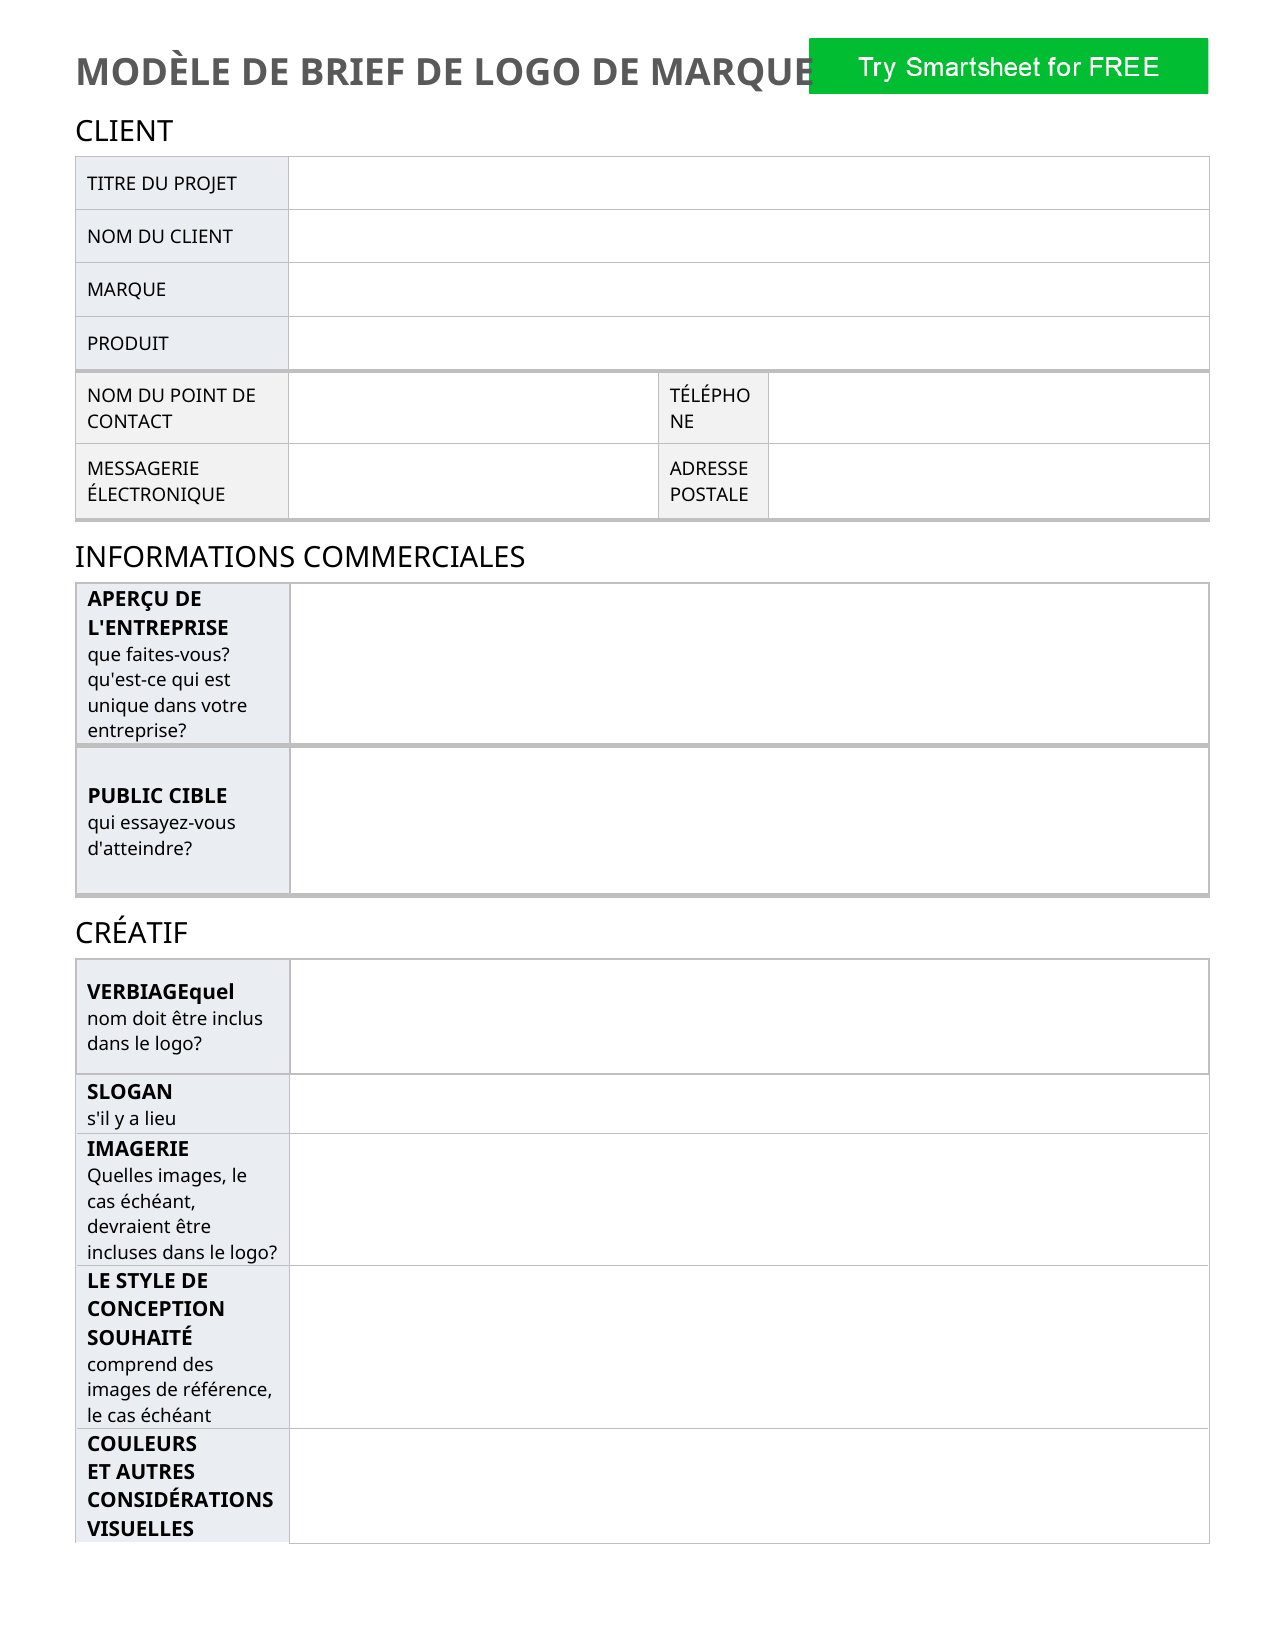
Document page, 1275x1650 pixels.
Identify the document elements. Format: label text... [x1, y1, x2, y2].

table_header APERÇU DE L'ENTREPRISE que faites-vous? qu'est-ce qui est unique dans votre entreprise? [77, 584, 289, 743]
table_cell MESSAGERIE ÉLECTRONIQUE [76, 444, 288, 518]
table_cell MARQUE [76, 263, 288, 316]
table_cell [291, 748, 1208, 893]
table_header [291, 584, 1208, 743]
table_cell COULEURS ET AUTRES CONSIDÉRATIONS VISUELLES [76, 1428, 289, 1542]
text CLIENT [75, 110, 1200, 150]
table_cell TÉLÉPHONE [659, 373, 768, 443]
table_header [289, 157, 1209, 209]
text INFORMATIONS COMMERCIALES [75, 537, 1200, 576]
table_cell [290, 1265, 1209, 1428]
table_cell NOM DU POINT DE CONTACT [76, 373, 288, 443]
table_cell NOM DU CLIENT [76, 210, 288, 262]
table_cell [290, 1428, 1209, 1542]
table_cell LE STYLE DE CONCEPTION SOUHAITÉ comprend des images de référence, le cas échéant [76, 1265, 289, 1428]
table_cell SLOGAN s'il y a lieu [76, 1075, 289, 1133]
table_cell [289, 317, 1209, 369]
table_header [291, 960, 1208, 1073]
table_cell PUBLIC CIBLE qui essayez-vous d'atteindre? [77, 748, 289, 893]
table_cell [290, 1133, 1209, 1265]
table_cell IMAGERIE Quelles images, le cas échéant, devraient être incluses dans le logo? [76, 1133, 289, 1265]
table_cell [289, 263, 1209, 316]
table_cell [769, 373, 1209, 443]
table_cell [290, 1075, 1209, 1133]
table_header TITRE DU PROJET [76, 157, 288, 209]
table_cell [769, 444, 1209, 518]
table_cell [289, 444, 658, 518]
table_cell PRODUIT [76, 317, 288, 369]
text CRÉATIF [75, 912, 1200, 952]
table_cell [289, 373, 658, 443]
table_header VERBIAGEquel nom doit être inclus dans le logo? [77, 960, 289, 1073]
table_cell [289, 210, 1209, 262]
table_cell ADRESSE POSTALE [659, 444, 768, 518]
picture [808, 38, 1209, 94]
